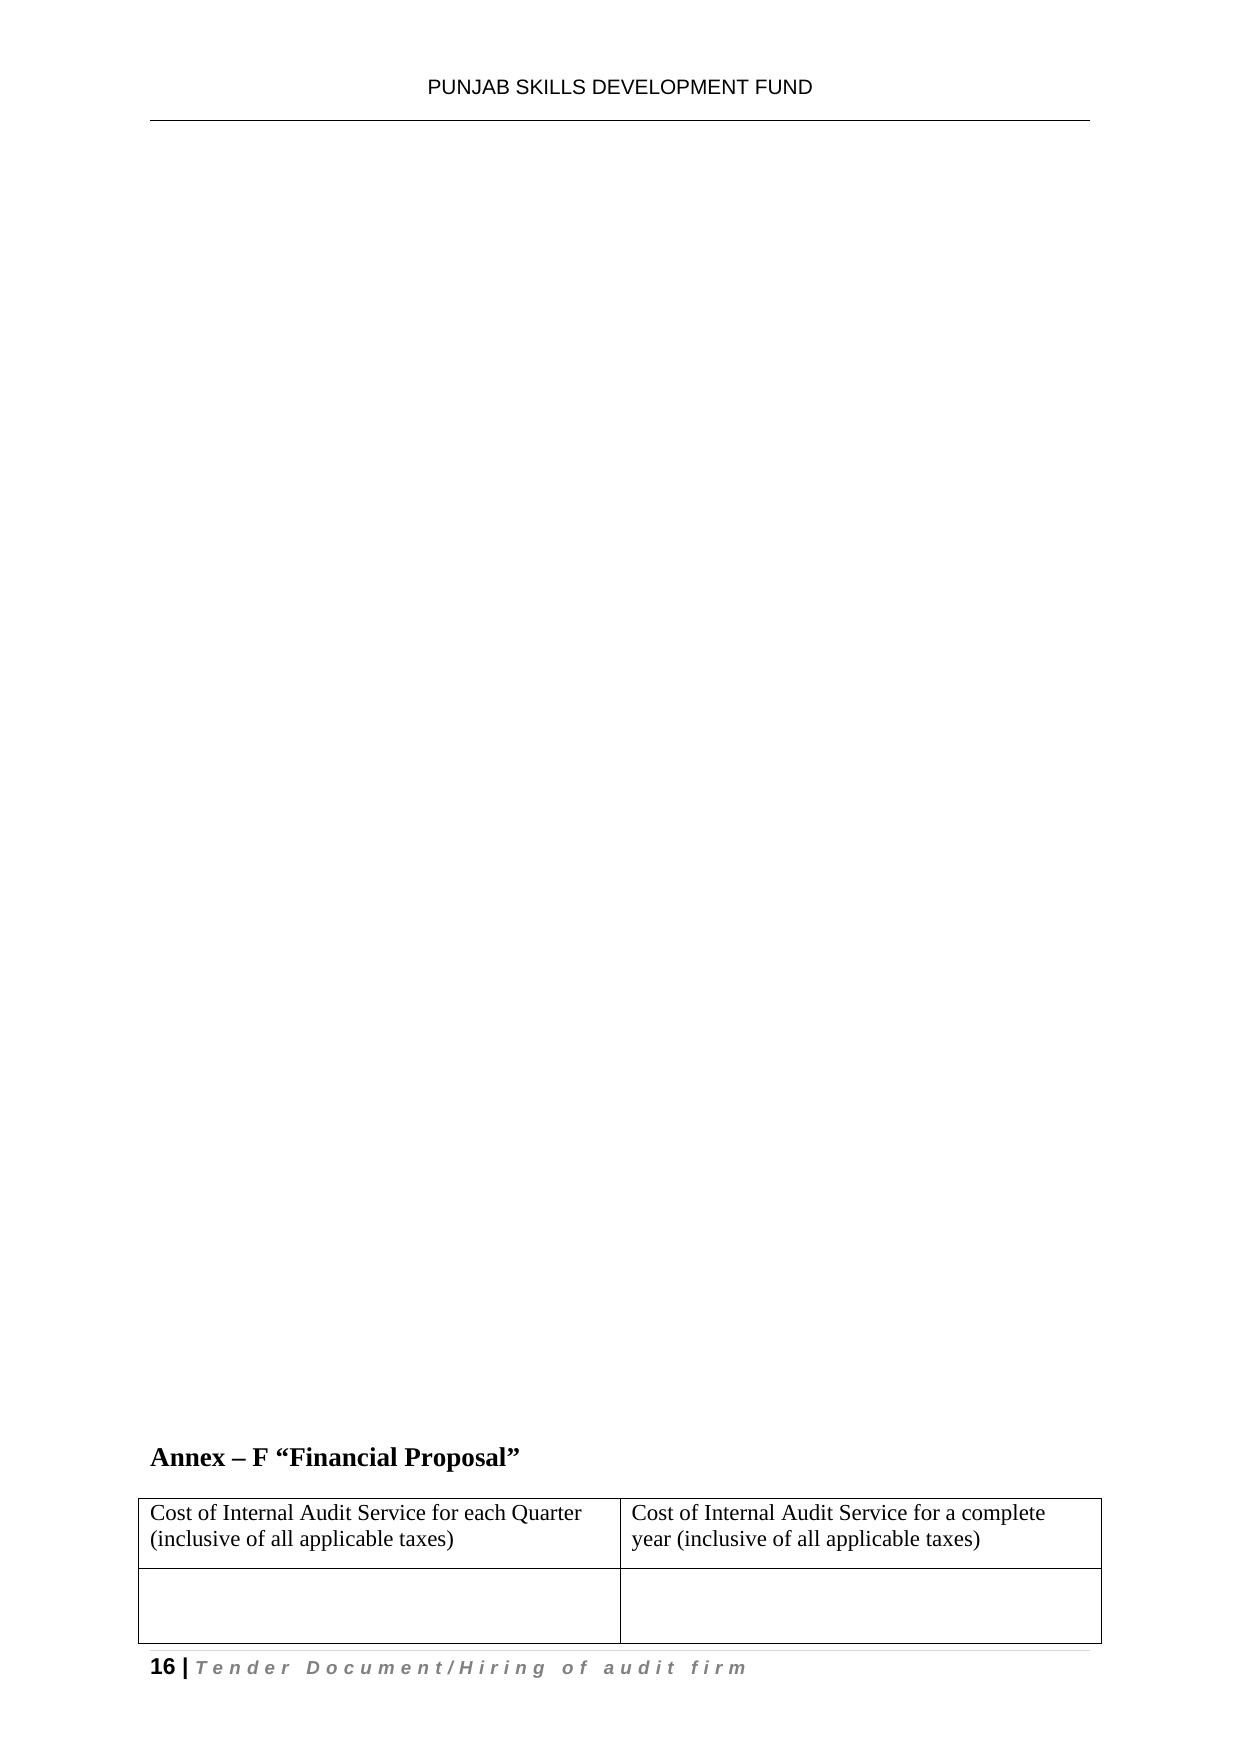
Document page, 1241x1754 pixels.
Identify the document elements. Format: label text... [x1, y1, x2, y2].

table_cell [621, 1569, 1101, 1643]
table_cell [139, 1569, 620, 1643]
table_header Cost of Internal Audit Service for a complete year (inclusive of all applicable taxes) [621, 1499, 1101, 1568]
table_header Cost of Internal Audit Service for each Quarter (inclusive of all applicable taxes) [139, 1499, 620, 1568]
subtitle Annex – F “Financial Proposal” [150, 1441, 1090, 1472]
